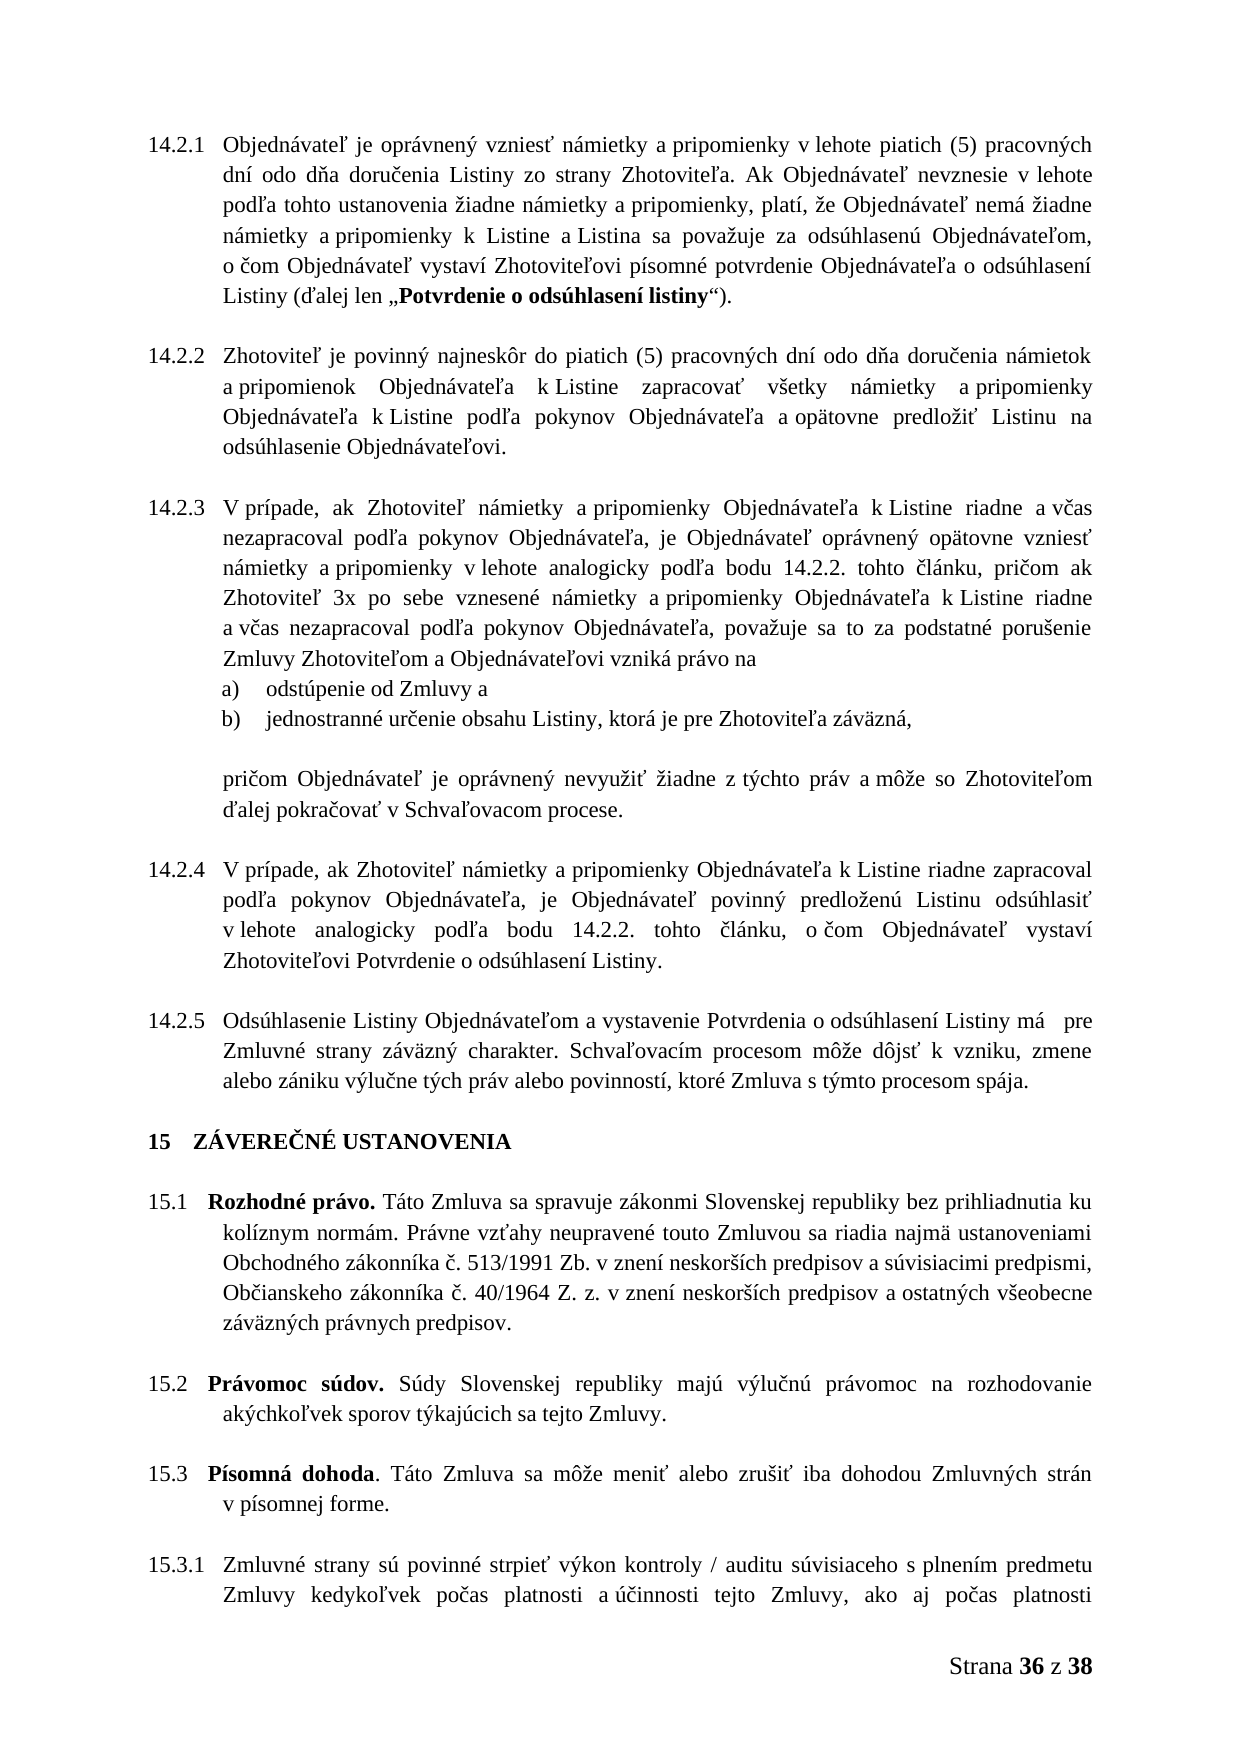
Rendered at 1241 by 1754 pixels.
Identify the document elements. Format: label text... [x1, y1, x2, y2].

list Rozhodné právo. Táto Zmluva sa spravuje zákonmi Slovenskej republiky bez prihliadnutia ku kolíznym normám. Právne vzťahy neupravené touto Zmluvou sa riadia najmä ustanoveniami Obchodného zákonníka č. 513/1991 Zb. v znení neskorších predpisov a súvisiacimi predpismi, Občianskeho zákonníka č. 40/1964 Z. z. v znení neskorších predpisov a ostatných všeobecne záväzných právnych predpisov. [148, 1188, 1093, 1336]
list Objednávateľ je oprávnený vzniesť námietky a pripomienky v lehote piatich (5) pracovných dní odo dňa doručenia Listiny zo strany Zhotoviteľa. Ak Objednávateľ nevznesie v lehote podľa tohto ustanovenia žiadne námietky a pripomienky, platí, že Objednávateľ nemá žiadne námietky a pripomienky k Listine a Listina sa považuje za odsúhlasenú Objednávateľom, o čom Objednávateľ vystaví Zhotoviteľovi písomné potvrdenie Objednávateľa o odsúhlasení Listiny (ďalej len „Potvrdenie o odsúhlasení listiny“). [148, 131, 1093, 308]
list Písomná dohoda. Táto Zmluva sa môže meniť alebo zrušiť iba dohodou Zmluvných strán v písomnej forme. [148, 1460, 1093, 1517]
list odstúpenie od Zmluvy a [221, 675, 1093, 701]
list jednostranné určenie obsahu Listiny, ktorá je pre Zhotoviteľa záväzná, [221, 705, 1093, 731]
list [148, 1551, 1093, 1607]
list V prípade, ak Zhotoviteľ námietky a pripomienky Objednávateľa k Listine riadne zapracoval podľa pokynov Objednávateľa, je Objednávateľ povinný predloženú Listinu odsúhlasiť v lehote analogicky podľa bodu 14.2.2. tohto článku, o čom Objednávateľ vystaví Zhotoviteľovi Potvrdenie o odsúhlasení Listiny. [148, 856, 1093, 973]
text pričom Objednávateľ je oprávnený nevyužiť žiadne z týchto práv a môže so Zhotoviteľom ďalej pokračovať v Schvaľovacom procese. [223, 765, 1093, 822]
list Odsúhlasenie Listiny Objednávateľom a vystavenie Potvrdenia o odsúhlasení Listiny má pre Zmluvné strany záväzný charakter. Schvaľovacím procesom môže dôjsť k vzniku, zmene alebo zániku výlučne tých práv alebo povinností, ktoré Zmluva s týmto procesom spája. [148, 1007, 1093, 1094]
list ZÁVEREČNÉ USTANOVENIA [148, 1128, 1093, 1154]
list Zhotoviteľ je povinný najneskôr do piatich (5) pracovných dní odo dňa doručenia námietok a pripomienok Objednávateľa k Listine zapracovať všetky námietky a pripomienky Objednávateľa k Listine podľa pokynov Objednávateľa a opätovne predložiť Listinu na odsúhlasenie Objednávateľovi. [148, 342, 1093, 459]
list V prípade, ak Zhotoviteľ námietky a pripomienky Objednávateľa k Listine riadne a včas nezapracoval podľa pokynov Objednávateľa, je Objednávateľ oprávnený opätovne vzniesť námietky a pripomienky v lehote analogicky podľa bodu 14.2.2. tohto článku, pričom ak Zhotoviteľ 3x po sebe vznesené námietky a pripomienky Objednávateľa k Listine riadne a včas nezapracoval podľa pokynov Objednávateľa, považuje sa to za podstatné porušenie Zmluvy Zhotoviteľom a Objednávateľovi vzniká právo na [148, 493, 1093, 671]
list Právomoc súdov. Súdy Slovenskej republiky majú výlučnú právomoc na rozhodovanie akýchkoľvek sporov týkajúcich sa tejto Zmluvy. [148, 1369, 1093, 1426]
